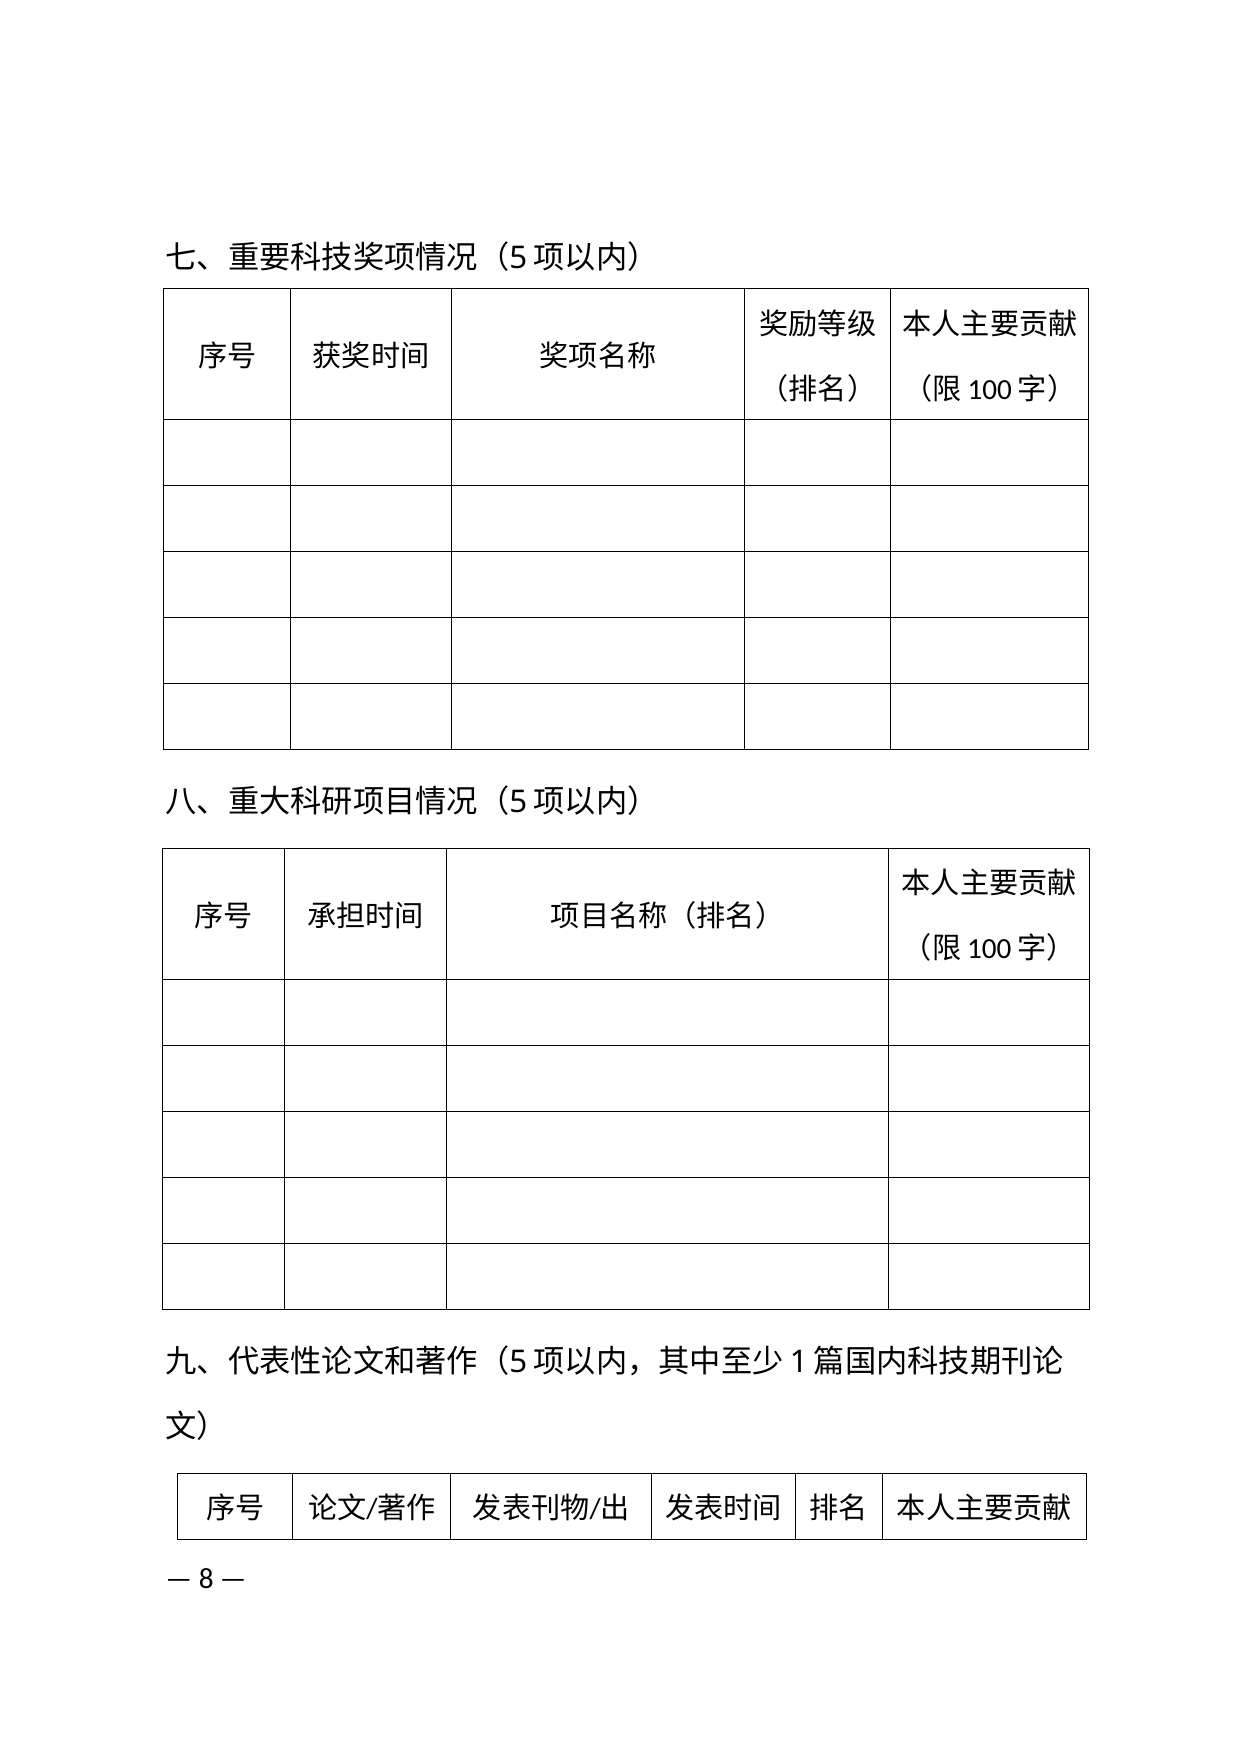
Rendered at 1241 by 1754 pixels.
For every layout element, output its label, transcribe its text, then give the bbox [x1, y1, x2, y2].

table_cell [889, 1178, 1089, 1243]
table_header 发表时间 [652, 1474, 795, 1538]
table_cell [164, 684, 290, 749]
table_header 序号 [164, 289, 290, 419]
table_cell [164, 420, 290, 485]
table_cell [452, 618, 744, 683]
table_cell [291, 684, 451, 749]
table_cell [452, 420, 744, 485]
table_cell [745, 486, 890, 551]
table_cell [285, 1244, 446, 1309]
table_cell [164, 486, 290, 551]
table_cell [164, 552, 290, 617]
table_cell [291, 420, 451, 485]
table_header 项目名称（排名） [447, 849, 888, 979]
table_cell [745, 420, 890, 485]
table_cell [291, 552, 451, 617]
table_header 发表刊物/出版单位名称 [451, 1474, 651, 1538]
table_header 序号 [163, 849, 284, 979]
table_cell [447, 1244, 888, 1309]
table_cell [163, 1244, 284, 1309]
table_cell [891, 618, 1088, 683]
table_header 奖励等级（排名） [745, 289, 890, 419]
table_cell [891, 420, 1088, 485]
table_header 本人主要贡献 （限100字） [889, 849, 1089, 979]
table_cell [291, 486, 451, 551]
table_cell [889, 980, 1089, 1045]
table_cell [891, 684, 1088, 749]
table_cell [889, 1244, 1089, 1309]
table_header 本人主要贡献 （限100字） [883, 1474, 1086, 1538]
table_cell [452, 552, 744, 617]
table_cell [745, 552, 890, 617]
table_header 论文/著作名称 [293, 1474, 450, 1538]
table_cell [285, 980, 446, 1045]
table_cell [164, 618, 290, 683]
table_cell [447, 980, 888, 1045]
text 七、重要科技奖项情况（5项以内） [165, 223, 1087, 288]
table_header 序号 [178, 1474, 292, 1538]
table_header 承担时间 [285, 849, 446, 979]
table_cell [285, 1178, 446, 1243]
table_cell [163, 1112, 284, 1177]
table_cell [163, 1046, 284, 1111]
table_header 本人主要贡献 （限100字） [891, 289, 1088, 419]
table_cell [285, 1112, 446, 1177]
table_cell [452, 684, 744, 749]
table_cell [745, 618, 890, 683]
table_cell [889, 1046, 1089, 1111]
text 九、代表性论文和著作（5项以内，其中至少1篇国内科技期刊论文） [165, 1326, 1087, 1456]
table_cell [447, 1178, 888, 1243]
table_cell [163, 1178, 284, 1243]
table_cell [452, 486, 744, 551]
table_cell [891, 552, 1088, 617]
table_header 获奖时间 [291, 289, 451, 419]
table_cell [889, 1112, 1089, 1177]
table_cell [291, 618, 451, 683]
table_cell [745, 684, 890, 749]
text 八、重大科研项目情况（5项以内） [165, 766, 1087, 831]
table_cell [891, 486, 1088, 551]
table_header 排名 [796, 1474, 882, 1538]
table_cell [285, 1046, 446, 1111]
table_cell [163, 980, 284, 1045]
table_cell [447, 1046, 888, 1111]
table_header 奖项名称 [452, 289, 744, 419]
table_cell [447, 1112, 888, 1177]
